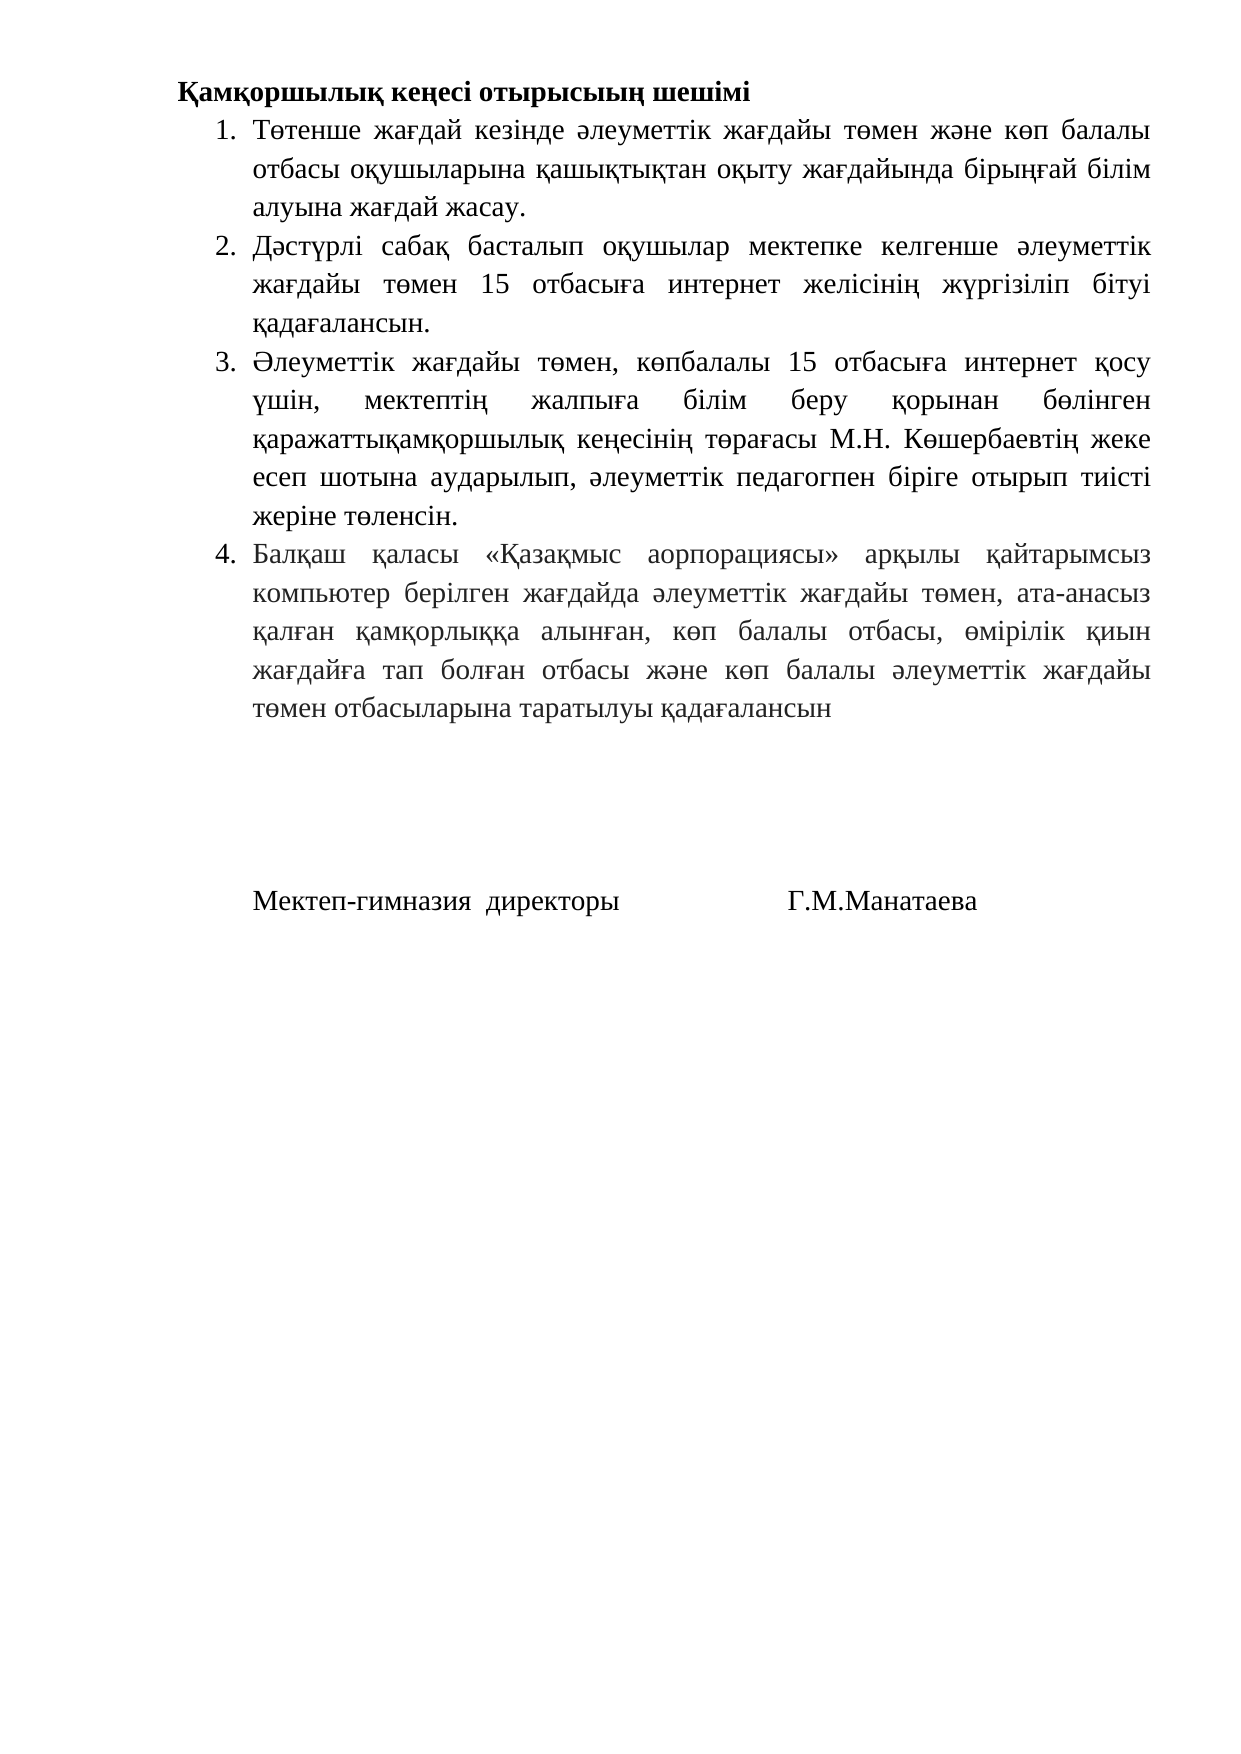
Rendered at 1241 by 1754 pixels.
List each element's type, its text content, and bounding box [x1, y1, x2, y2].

text Қамқоршылық кеңесі отырысыың шешімі [177, 74, 1152, 107]
list Мектеп-гимназия директоры Г.М.Манатаева [252, 883, 1152, 917]
list Әлеуметтік жағдайы төмен, көпбалалы 15 отбасыға интернет қосу үшін, мектептің жалпыға білім беру қорынан бөлінген қаражаттықамқоршылық кеңесінің төрағасы М.Н. Көшербаевтің жеке есеп шотына аударылып, әлеуметтік педагогпен біріге отырып тиісті жеріне төленсін. [215, 344, 1152, 531]
list Балқаш қаласы «Қазақмыс аорпорациясы» арқылы қайтарымсыз компьютер берілген жағдайда әлеуметтік жағдайы төмен, ата-анасыз қалған қамқорлыққа алынған, көп балалы отбасы, өмірілік қиын жағдайға тап болған отбасы және көп балалы әлеуметтік жағдайы төмен отбасыларына таратылуы қадағалансын [215, 536, 1152, 724]
list Дәстүрлі сабақ басталып оқушылар мектепке келгенше әлеуметтік жағдайы төмен 15 отбасыға интернет желісінің жүргізіліп бітуі қадағалансын. [215, 228, 1152, 339]
list Төтенше жағдай кезінде әлеуметтік жағдайы төмен және көп балалы отбасы оқушыларына қашықтықтан оқыту жағдайында бірыңғай білім алуына жағдай жасау. [215, 112, 1152, 223]
